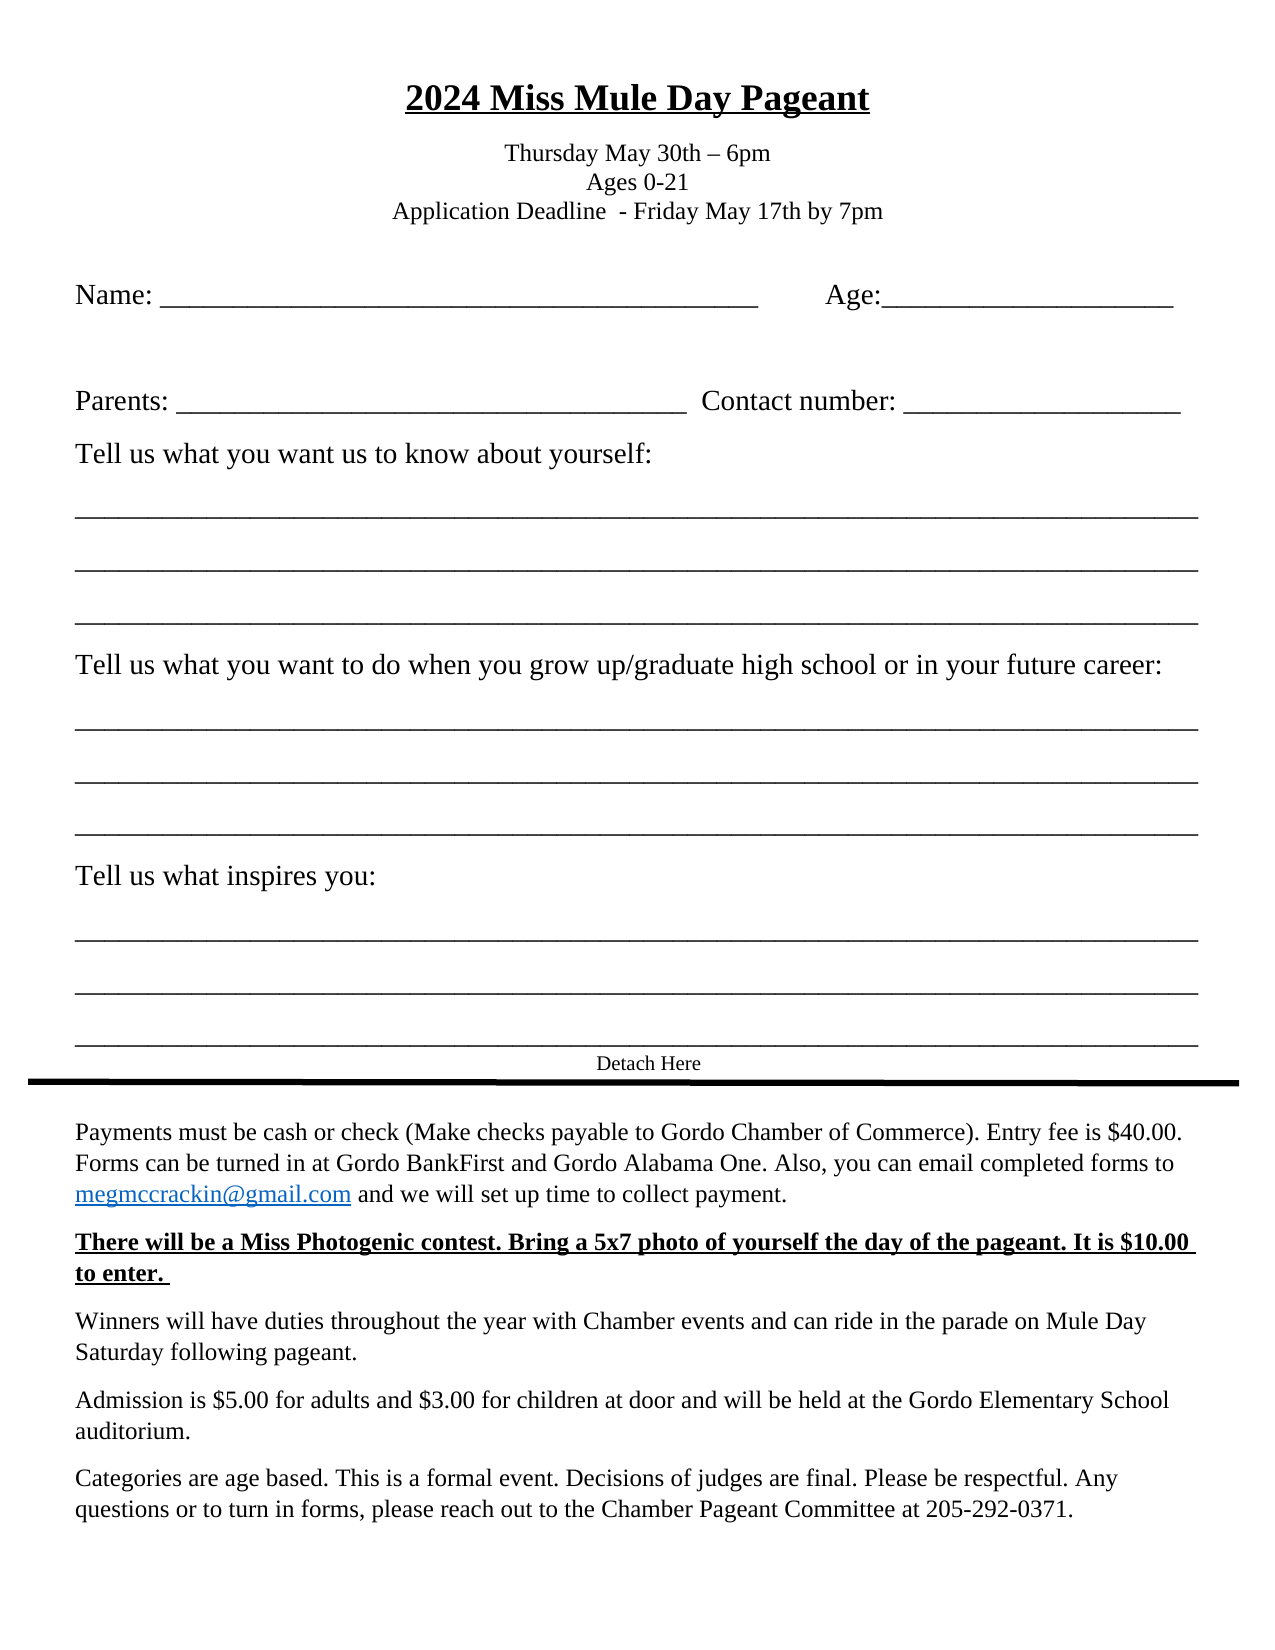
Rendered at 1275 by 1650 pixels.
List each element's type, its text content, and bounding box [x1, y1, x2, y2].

text _____________________________________________________________________________ [75, 1017, 1200, 1050]
text _____________________________________________________________________________ [75, 488, 1200, 522]
text Winners will have duties throughout the year with Chamber events and can ride in the parade on Mule Day Saturday following pageant. [75, 1306, 1200, 1366]
text _____________________________________________________________________________ [75, 911, 1200, 944]
text Admission is $5.00 for adults and $3.00 for children at door and will be held at the Gordo Elementary School auditorium. [75, 1385, 1200, 1444]
text Application Deadline - Friday May 17th by 7pm [75, 196, 1200, 224]
text Parents: ___________________________________ Contact number: ___________________ [75, 383, 1200, 416]
text 2024 Miss Mule Day Pageant [75, 75, 1200, 118]
text _____________________________________________________________________________ [75, 805, 1200, 839]
text Tell us what you want us to know about yourself: [75, 436, 1200, 469]
text There will be a Miss Photogenic contest. Bring a 5x7 photo of yourself the day of the pageant. It is $10.00 to enter. [75, 1227, 1200, 1287]
text Name: _________________________________________ Age:____________________ [75, 277, 1200, 311]
text _____________________________________________________________________________ [75, 753, 1200, 786]
text Tell us what inspires you: [75, 858, 1200, 892]
text Categories are age based. This is a formal event. Decisions of judges are final. Please be respectful. Any questions or to turn in forms, please reach out to the Chamber Pageant Committee at 205-292-0371. [75, 1463, 1200, 1523]
text _____________________________________________________________________________ [75, 541, 1200, 575]
text _____________________________________________________________________________ [75, 594, 1200, 628]
text _____________________________________________________________________________ [75, 964, 1200, 997]
text _____________________________________________________________________________ [75, 700, 1200, 733]
text Payments must be cash or check (Make checks payable to Gordo Chamber of Commerce). Entry fee is $40.00. Forms can be turned in at Gordo BankFirst and Gordo Alabama One. Also, you can email completed forms to megmccrackin@gmail.com and we will set up time to collect payment. [75, 1117, 1200, 1208]
text Thursday May 30th – 6pm [75, 138, 1200, 167]
text Tell us what you want to do when you grow up/graduate high school or in your future career: [75, 647, 1200, 681]
text Ages 0-21 [75, 167, 1200, 196]
